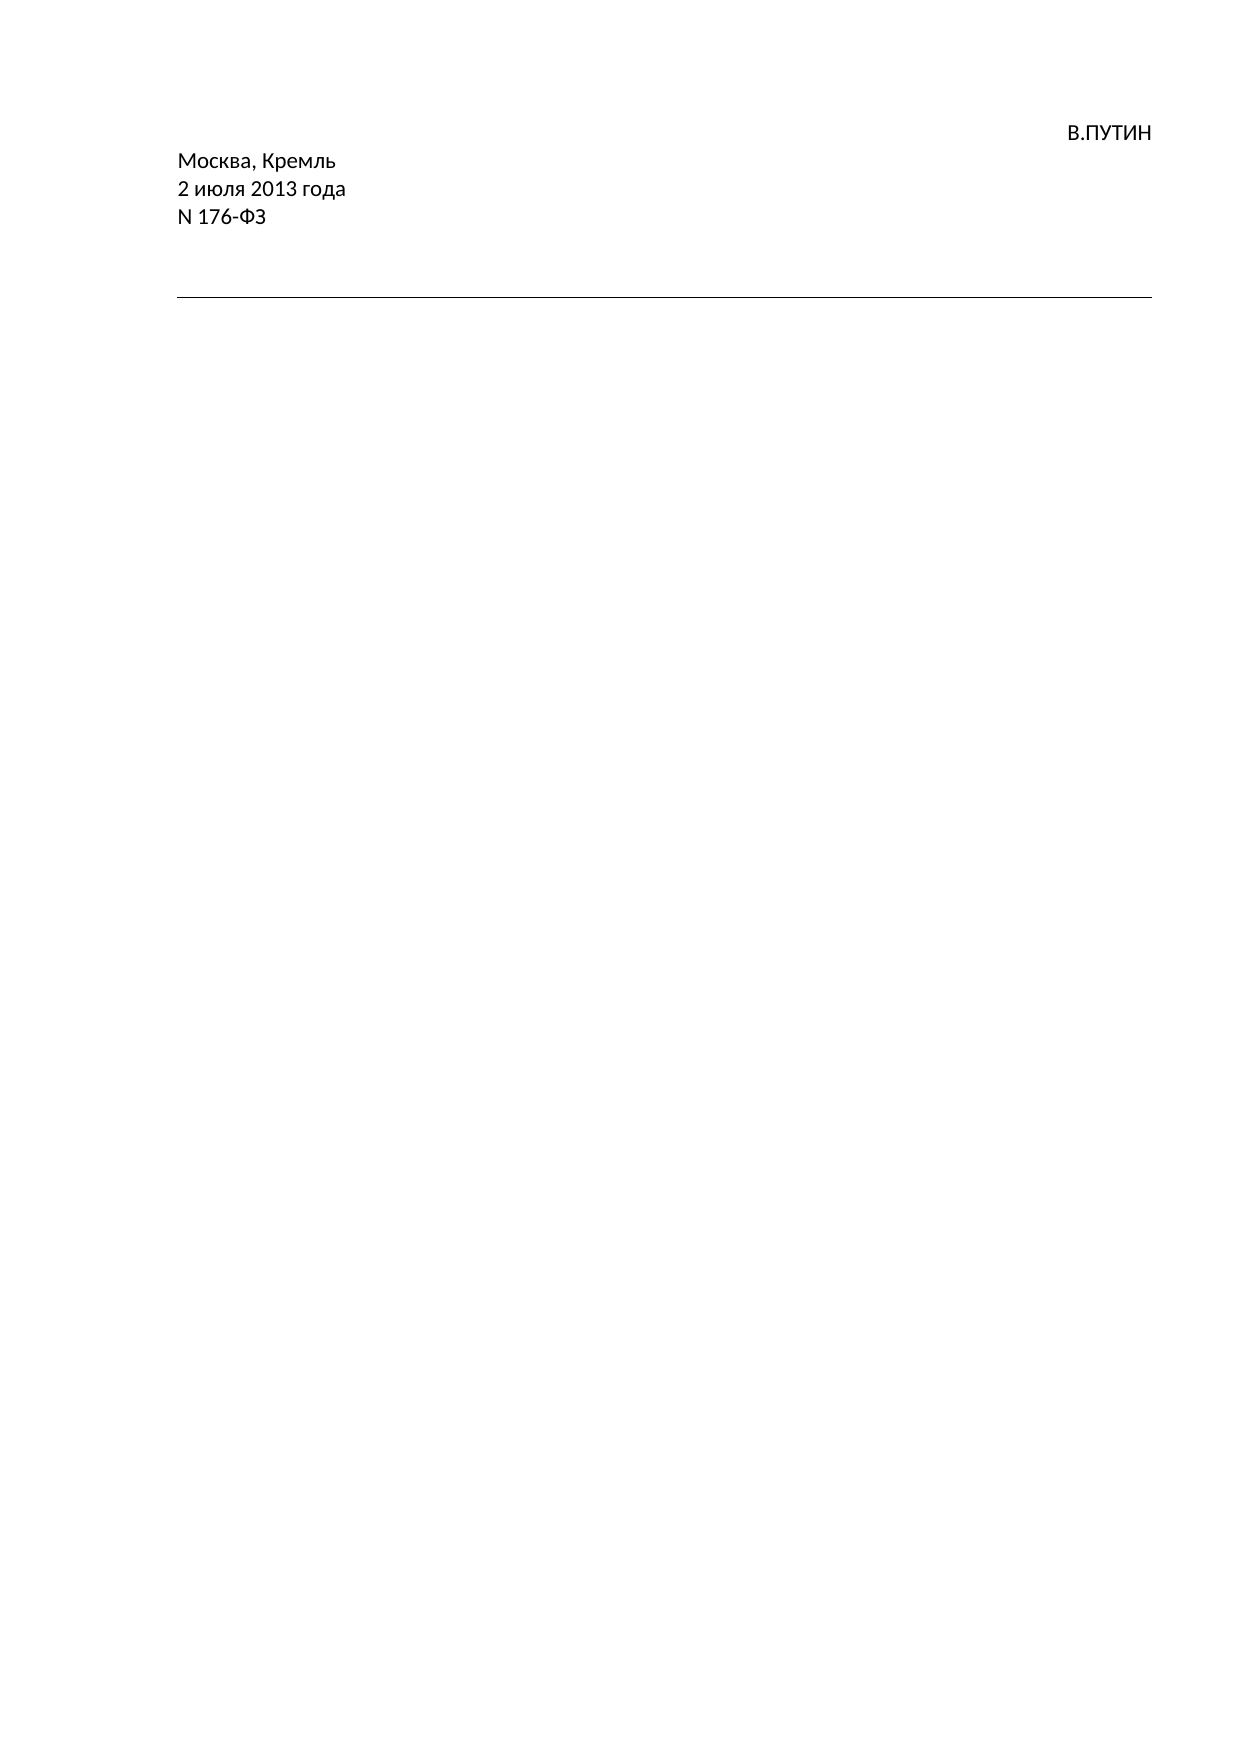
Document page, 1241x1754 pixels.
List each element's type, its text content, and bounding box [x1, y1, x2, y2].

text Москва, Кремль [177, 146, 1152, 174]
text N 176-ФЗ [177, 202, 1152, 230]
text В.ПУТИН [177, 118, 1152, 146]
text 2 июля 2013 года [177, 174, 1152, 202]
